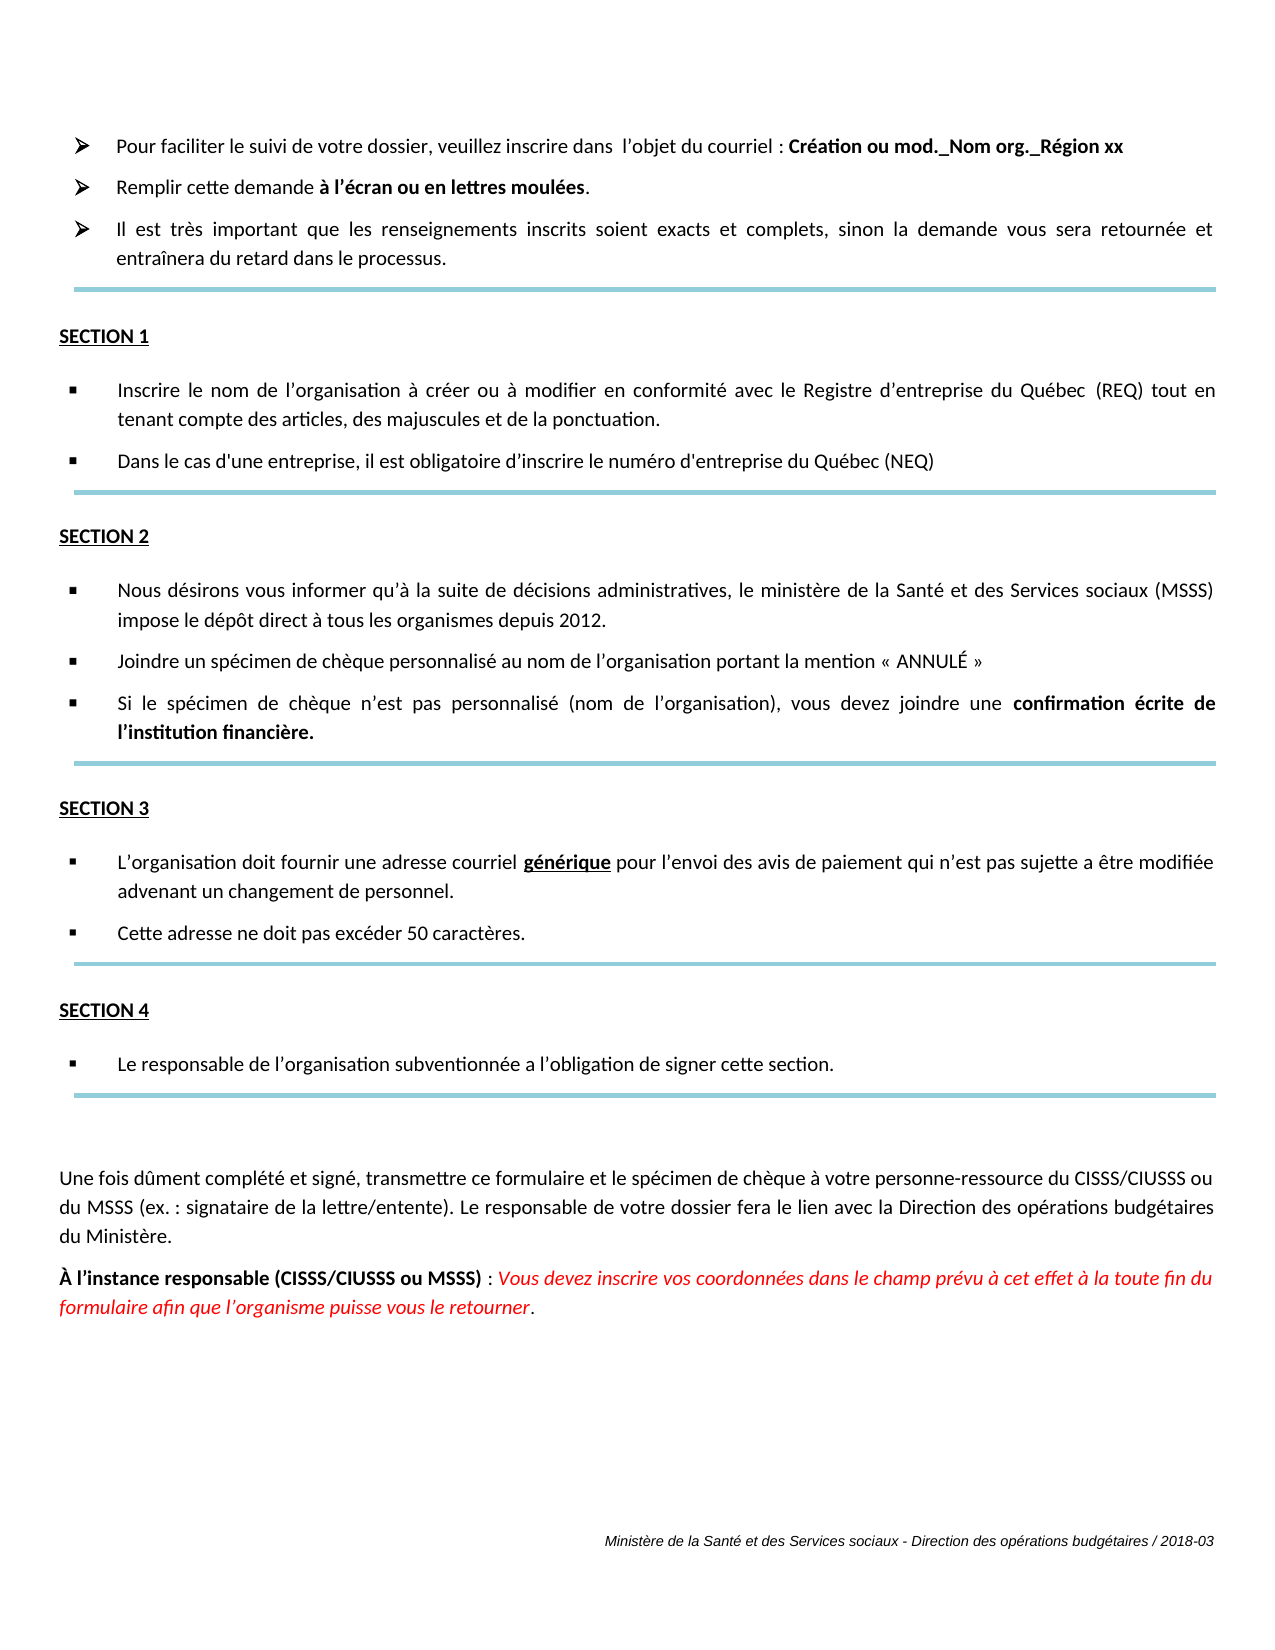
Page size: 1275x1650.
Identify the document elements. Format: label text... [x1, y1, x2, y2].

list Remplir cette demande à l’écran ou en lettres moulées. [74, 174, 1216, 200]
list Dans le cas d'une entreprise, il est obligatoire d’inscrire le numéro d'entreprise du Québec (NEQ) [68, 448, 1216, 473]
list Pour faciliter le suivi de votre dossier, veuillez inscrire dans l’objet du courriel : Création ou mod._Nom org._Région xx [74, 133, 1216, 158]
text Section 4 [59, 997, 1216, 1023]
text Une fois dûment complété et signé, transmettre ce formulaire et le spécimen de chèque à votre personne-ressource du CISSS/CIUSSS ou du MSSS (ex. : signataire de la lettre/entente). Le responsable de votre dossier fera le lien avec la Direction des opérations budgétaires du Ministère. [59, 1165, 1216, 1249]
list Nous désirons vous informer qu’à la suite de décisions administratives, le ministère de la Santé et des Services sociaux (MSSS) impose le dépôt direct à tous les organismes depuis 2012. [68, 578, 1216, 632]
list Joindre un spécimen de chèque personnalisé au nom de l’organisation portant la mention « ANNULÉ » [68, 648, 1216, 674]
text Section 1 [59, 323, 1216, 348]
text Section 3 [59, 795, 1216, 820]
text À l’instance responsable (CISSS/CIUSSS ou MSSS) : Vous devez inscrire vos coordonnées dans le champ prévu à cet effet à la toute fin du formulaire afin que l’organisme puisse vous le retourner. [59, 1265, 1216, 1320]
list Cette adresse ne doit pas excéder 50 caractères. [68, 920, 1216, 945]
list Si le spécimen de chèque n’est pas personnalisé (nom de l’organisation), vous devez joindre une confirmation écrite de l’institution financière. [68, 690, 1216, 745]
list Inscrire le nom de l’organisation à créer ou à modifier en conformité avec le Registre d’entreprise du Québec (REQ) tout en tenant compte des articles, des majuscules et de la ponctuation. [68, 377, 1216, 432]
list Le responsable de l’organisation subventionnée a l’obligation de signer cette section. [68, 1052, 1216, 1077]
text Section 2 [59, 523, 1216, 549]
list Il est très important que les renseignements inscrits soient exacts et complets, sinon la demande vous sera retournée et entraînera du retard dans le processus. [74, 216, 1216, 271]
list L’organisation doit fournir une adresse courriel générique pour l’envoi des avis de paiement qui n’est pas sujette a être modifiée advenant un changement de personnel. [68, 849, 1216, 904]
